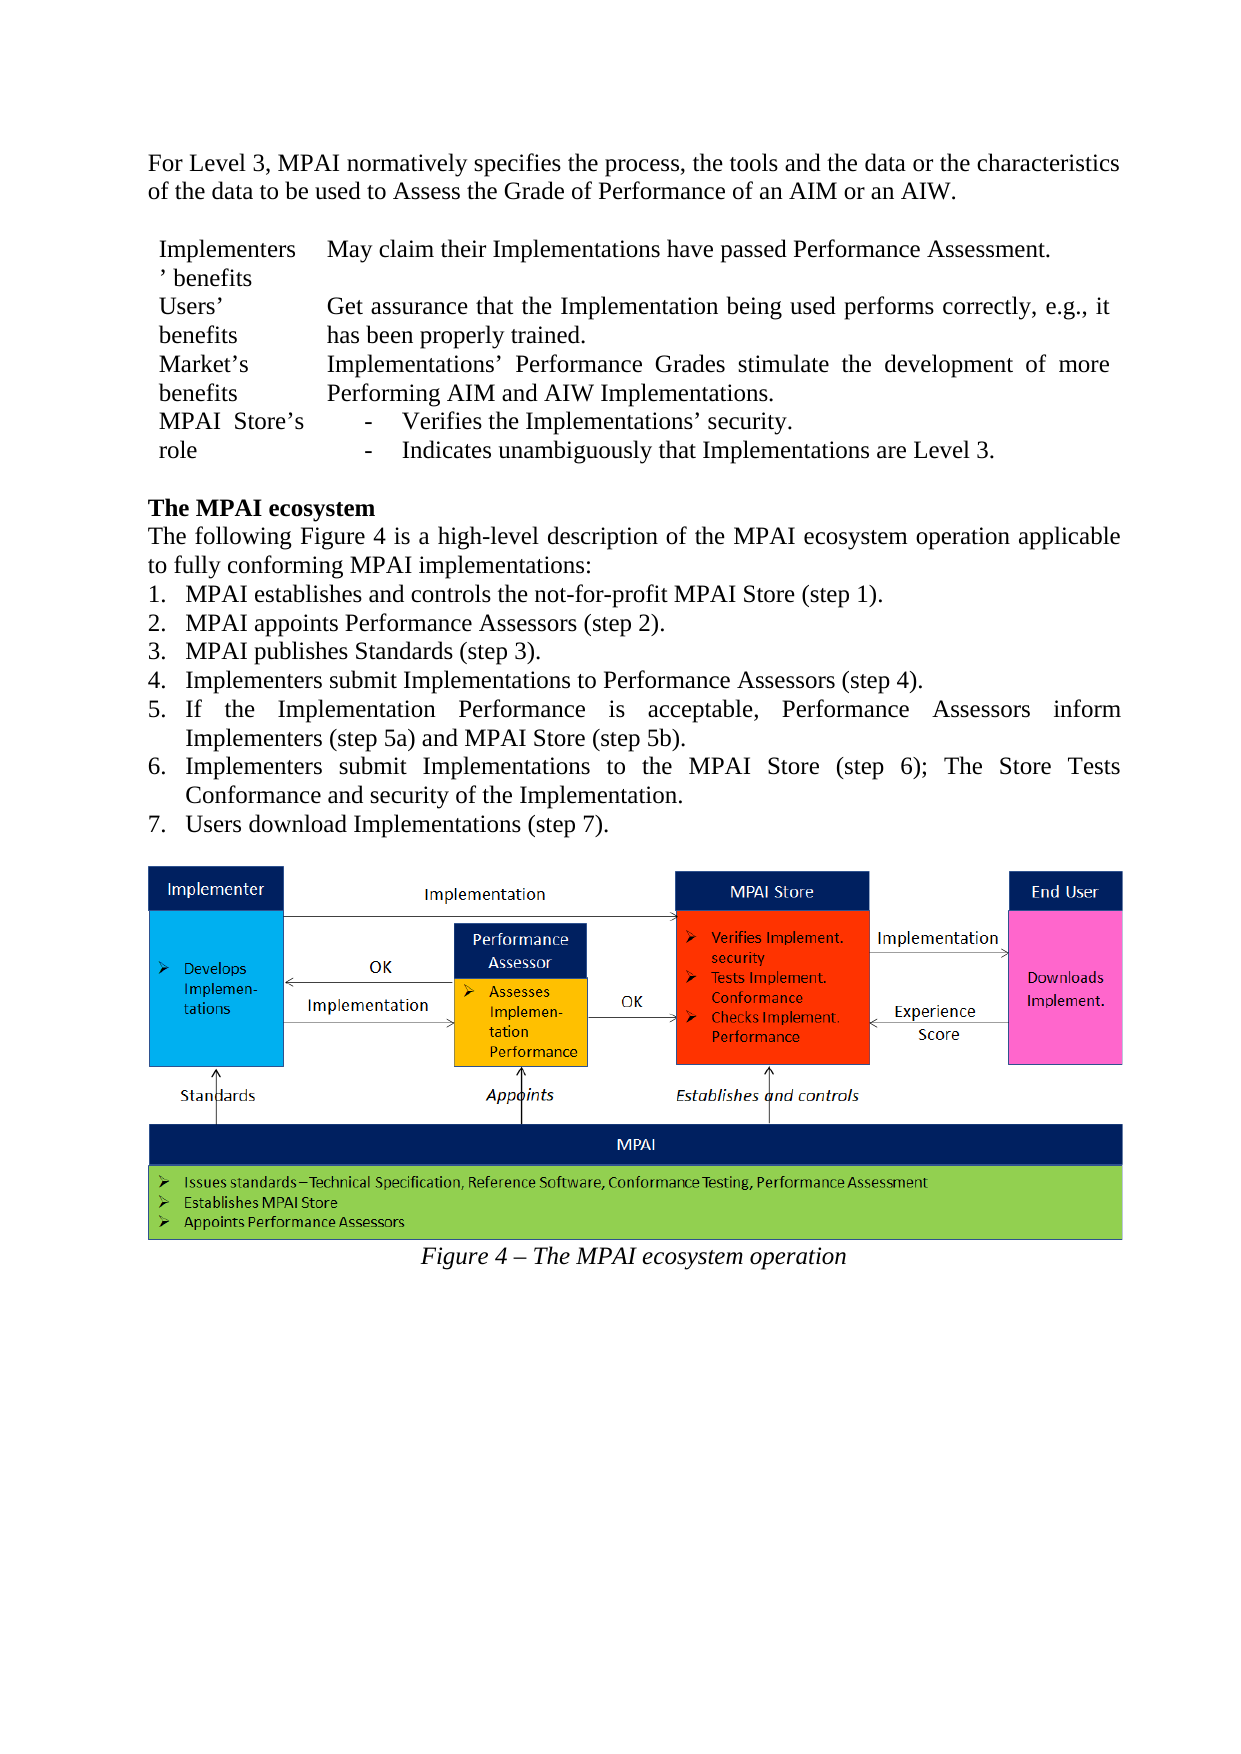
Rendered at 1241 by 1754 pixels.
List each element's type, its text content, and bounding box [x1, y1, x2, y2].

text The MPAI ecosystem [148, 493, 1122, 521]
table_cell Implementations’ Performance Grades stimulate the development of more Performing AIM and AIW Implementations. [315, 349, 1122, 406]
table_header Implementers’ benefits [147, 234, 315, 291]
list Implementers submit Implementations to Performance Assessors (step 4). [148, 665, 1122, 694]
list MPAI appoints Performance Assessors (step 2). [148, 608, 1122, 636]
table_cell MPAI Store’s role [147, 406, 315, 464]
picture [147, 866, 1123, 1242]
table_cell Get assurance that the Implementation being used performs correctly, e.g., it has been properly trained. [315, 291, 1122, 349]
table_cell Market’s benefits [147, 349, 315, 406]
list Implementers submit Implementations to the MPAI Store (step 6); The Store Tests Conformance and security of the Implementation. [148, 751, 1122, 809]
text The following Figure 4 is a high-level description of the MPAI ecosystem operation applicable to fully conforming MPAI implementations: [148, 521, 1122, 579]
list MPAI establishes and controls the not-for-profit MPAI Store (step 1). [148, 579, 1122, 608]
table_header May claim their Implementations have passed Performance Assessment. [315, 234, 1122, 291]
table_cell Verifies the Implementations’ security. Indicates unambiguously that Implementations are Level 3. [315, 406, 1122, 464]
text For Level 3, MPAI normatively specifies the process, the tools and the data or the characteristics of the data to be used to Assess the Grade of Performance of an AIM or an AIW. [148, 148, 1122, 205]
text Figure 4 – The MPAI ecosystem operation [148, 1242, 1122, 1270]
list MPAI publishes Standards (step 3). [148, 636, 1122, 665]
list If the Implementation Performance is acceptable, Performance Assessors inform Implementers (step 5a) and MPAI Store (step 5b). [148, 694, 1122, 751]
table_cell Users’ benefits [147, 291, 315, 349]
list Users download Implementations (step 7). [148, 809, 1122, 838]
